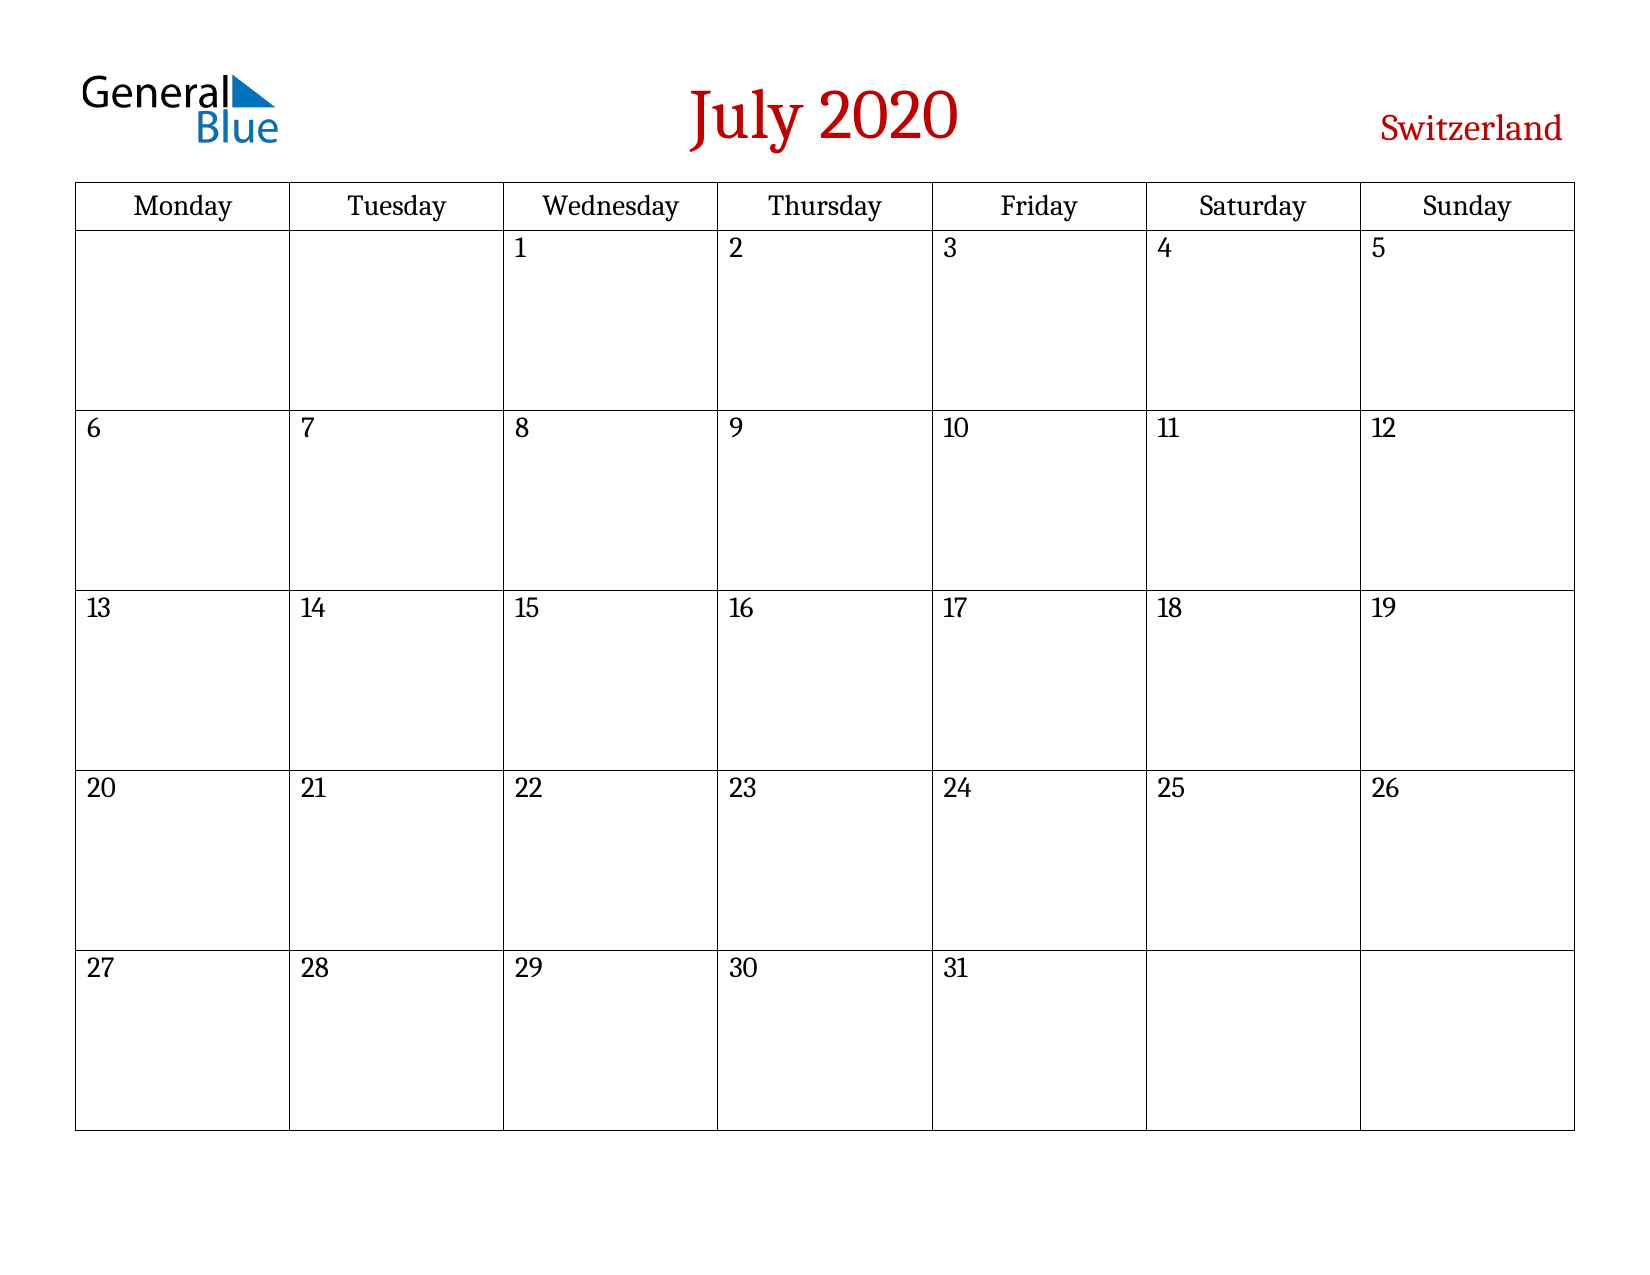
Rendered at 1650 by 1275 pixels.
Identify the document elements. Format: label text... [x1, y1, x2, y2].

table_cell [290, 445, 503, 590]
table_cell 15 [504, 591, 717, 625]
table_cell 11 [1147, 411, 1360, 444]
table_cell 31 [933, 951, 1146, 985]
table_cell [933, 985, 1146, 1130]
table_cell [718, 625, 932, 770]
table_cell 5 [1361, 231, 1574, 264]
table_cell [76, 625, 289, 770]
table_cell 17 [933, 591, 1146, 625]
table_cell [1361, 445, 1574, 590]
table_cell 8 [504, 411, 717, 444]
table_header [76, 75, 503, 182]
table_cell Saturday [1147, 183, 1360, 230]
table_cell [76, 231, 289, 264]
table_cell 20 [76, 771, 289, 805]
table_cell 21 [290, 771, 503, 805]
table_cell [718, 805, 932, 950]
table_cell 3 [933, 231, 1146, 264]
table_cell [290, 231, 503, 264]
table_cell 2 [718, 231, 932, 264]
table_cell 4 [1147, 231, 1360, 264]
table_cell [1361, 625, 1574, 770]
table_cell [933, 625, 1146, 770]
table_cell 16 [718, 591, 932, 625]
picture [82, 75, 278, 143]
table_cell 29 [504, 951, 717, 985]
table_cell [504, 445, 717, 590]
table_cell [718, 985, 932, 1130]
table_cell [504, 805, 717, 950]
table_cell 22 [504, 771, 717, 805]
table_cell 30 [718, 951, 932, 985]
table_cell [76, 445, 289, 590]
table_cell [718, 265, 932, 410]
table_cell [933, 265, 1146, 410]
table_cell [290, 265, 503, 410]
table_cell 12 [1361, 411, 1574, 444]
table_cell [76, 805, 289, 950]
table_cell 10 [933, 411, 1146, 444]
table_cell [504, 265, 717, 410]
table_cell [504, 985, 717, 1130]
table_cell 28 [290, 951, 503, 985]
table_cell Tuesday [290, 183, 503, 230]
table_cell [1147, 985, 1360, 1130]
table_cell 1 [504, 231, 717, 264]
table_cell 6 [76, 411, 289, 444]
table_cell Wednesday [504, 183, 717, 230]
table_cell 9 [718, 411, 932, 444]
table_header July 2020 [504, 75, 1146, 182]
table_cell [1361, 265, 1574, 410]
table_cell [1361, 985, 1574, 1130]
table_cell Sunday [1361, 183, 1574, 230]
table_cell 25 [1147, 771, 1360, 805]
table_cell [290, 805, 503, 950]
table_cell [1147, 445, 1360, 590]
table_cell 26 [1361, 771, 1574, 805]
table_cell Friday [933, 183, 1146, 230]
table_cell [1147, 625, 1360, 770]
table_cell [1147, 265, 1360, 410]
table_cell [504, 625, 717, 770]
table_cell 27 [76, 951, 289, 985]
table_cell 24 [933, 771, 1146, 805]
table_cell 13 [76, 591, 289, 625]
table_cell Monday [76, 183, 289, 230]
table_cell [1361, 951, 1574, 985]
table_cell 19 [1361, 591, 1574, 625]
table_header Switzerland [1146, 75, 1574, 182]
table_cell [76, 265, 289, 410]
table_cell [933, 445, 1146, 590]
table_cell 23 [718, 771, 932, 805]
table_cell [290, 625, 503, 770]
table_cell [1361, 805, 1574, 950]
table_cell 18 [1147, 591, 1360, 625]
table_cell 14 [290, 591, 503, 625]
table_cell 7 [290, 411, 503, 444]
table_cell [718, 445, 932, 590]
table_cell Thursday [718, 183, 932, 230]
table_cell [1147, 805, 1360, 950]
table_cell [76, 985, 289, 1130]
table_cell [290, 985, 503, 1130]
table_cell [1147, 951, 1360, 985]
table_cell [933, 805, 1146, 950]
